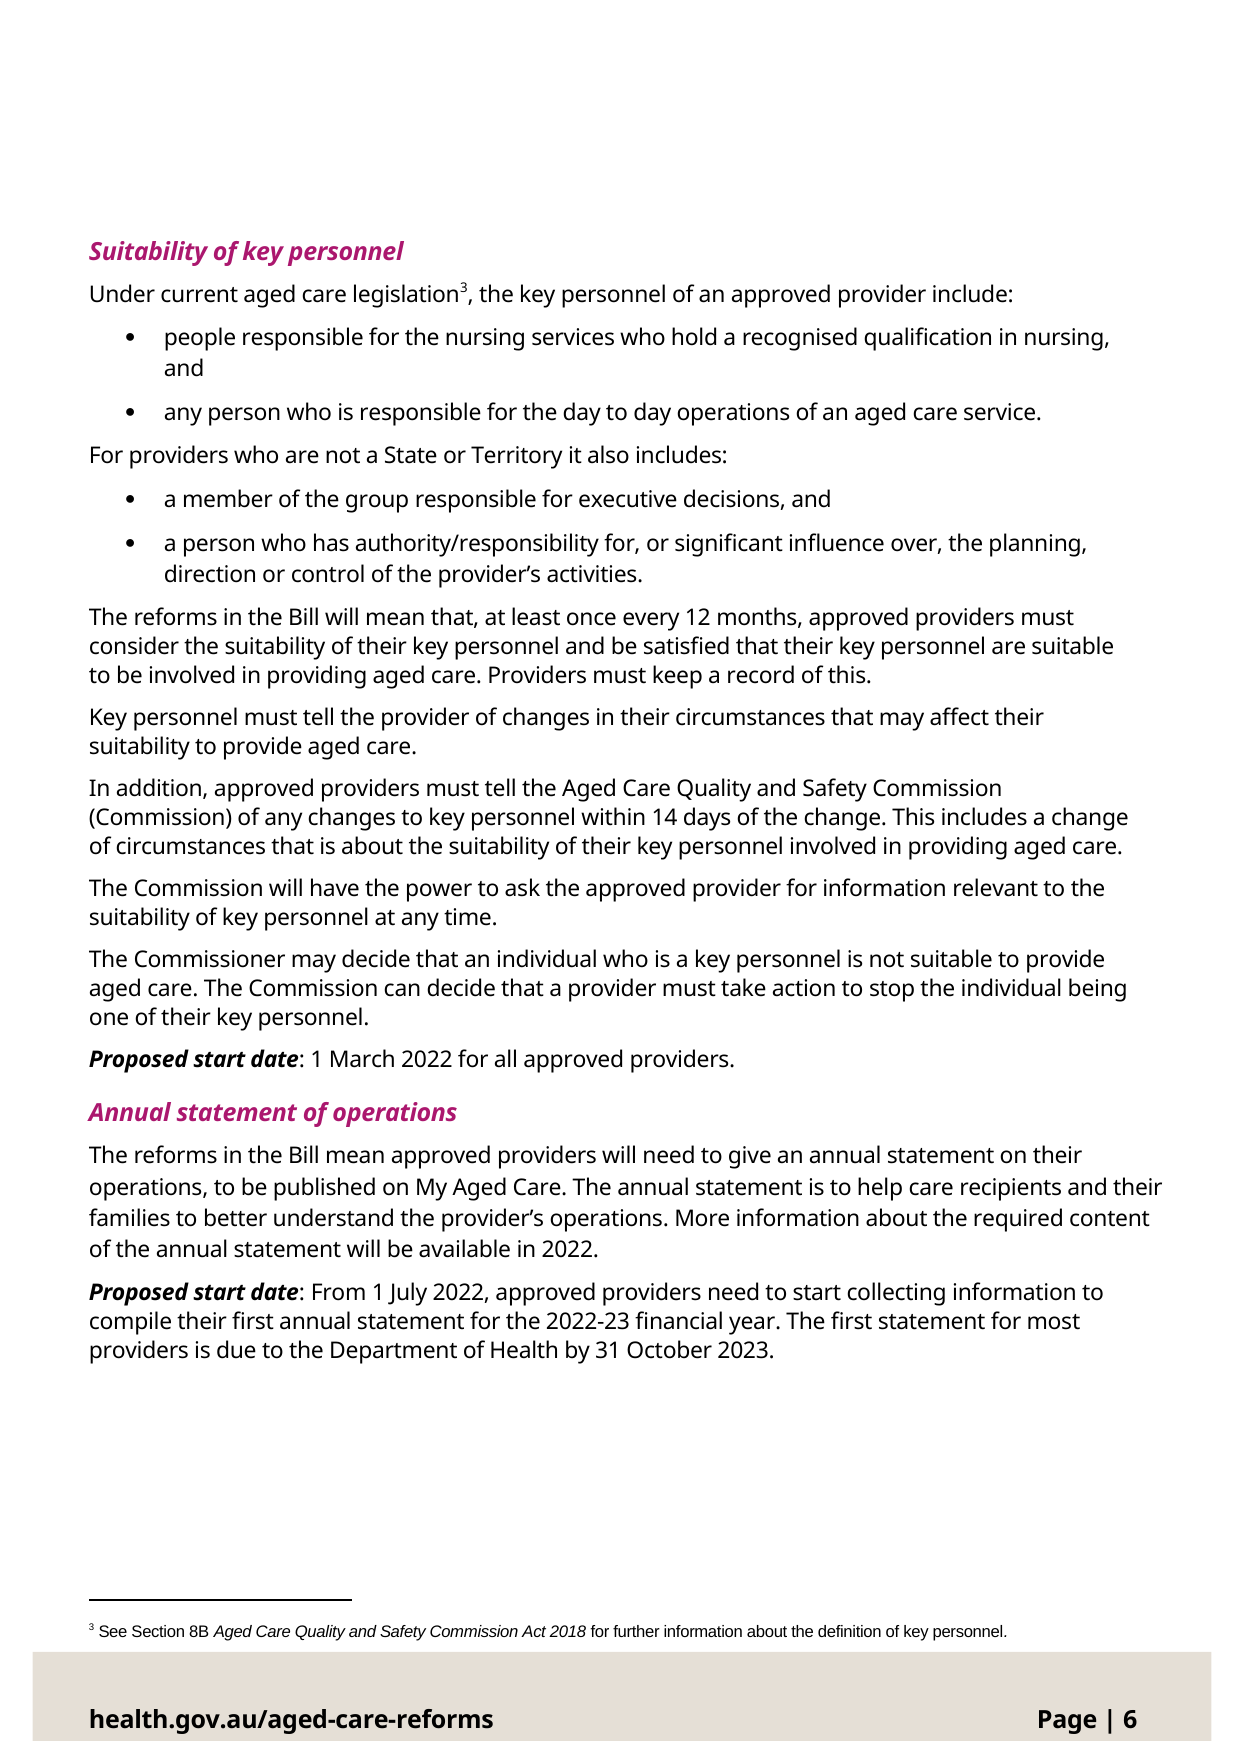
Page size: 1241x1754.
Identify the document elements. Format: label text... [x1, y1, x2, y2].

list people responsible for the nursing services who hold a recognised qualification in nursing, and [126, 321, 1112, 383]
text Proposed start date: 1 March 2022 for all approved providers. [89, 1044, 1138, 1073]
text The Commission will have the power to ask the approved provider for information relevant to the suitability of key personnel at any time. [89, 873, 1138, 931]
text Under current aged care legislation, the key personnel of an approved provider include: [89, 279, 1138, 308]
text Proposed start date: From 1 July 2022, approved providers need to start collecting information to compile their first annual statement for the 2022-23 financial year. The first statement for most providers is due to the Department of Health by 31 October 2023. [89, 1277, 1138, 1364]
text Key personnel must tell the provider of changes in their circumstances that may affect their suitability to provide aged care. [89, 702, 1138, 760]
text The Commissioner may decide that an individual who is a key personnel is not suitable to provide aged care. The Commission can decide that a provider must take action to stop the individual being one of their key personnel. [89, 944, 1138, 1031]
subtitle Annual statement of operations [89, 1098, 1138, 1127]
text The reforms in the Bill mean approved providers will need to give an annual statement on their operations, to be published on My Aged Care. The annual statement is to help care recipients and their families to better understand the provider’s operations. More information about the required content of the annual statement will be available in 2022. [89, 1139, 1167, 1264]
list any person who is responsible for the day to day operations of an aged care service. [126, 396, 1112, 427]
list a member of the group responsible for executive decisions, and [126, 483, 1112, 514]
subtitle Suitability of key personnel [89, 237, 1138, 267]
text In addition, approved providers must tell the Aged Care Quality and Safety Commission (Commission) of any changes to key personnel within 14 days of the change. This includes a change of circumstances that is about the suitability of their key personnel involved in providing aged care. [89, 773, 1138, 860]
list a person who has authority/responsibility for, or significant influence over, the planning, direction or control of the provider’s activities. [126, 527, 1112, 589]
text For providers who are not a State or Territory it also includes: [89, 439, 1112, 471]
text The reforms in the Bill will mean that, at least once every 12 months, approved providers must consider the suitability of their key personnel and be satisfied that their key personnel are suitable to be involved in providing aged care. Providers must keep a record of this. [89, 602, 1138, 689]
